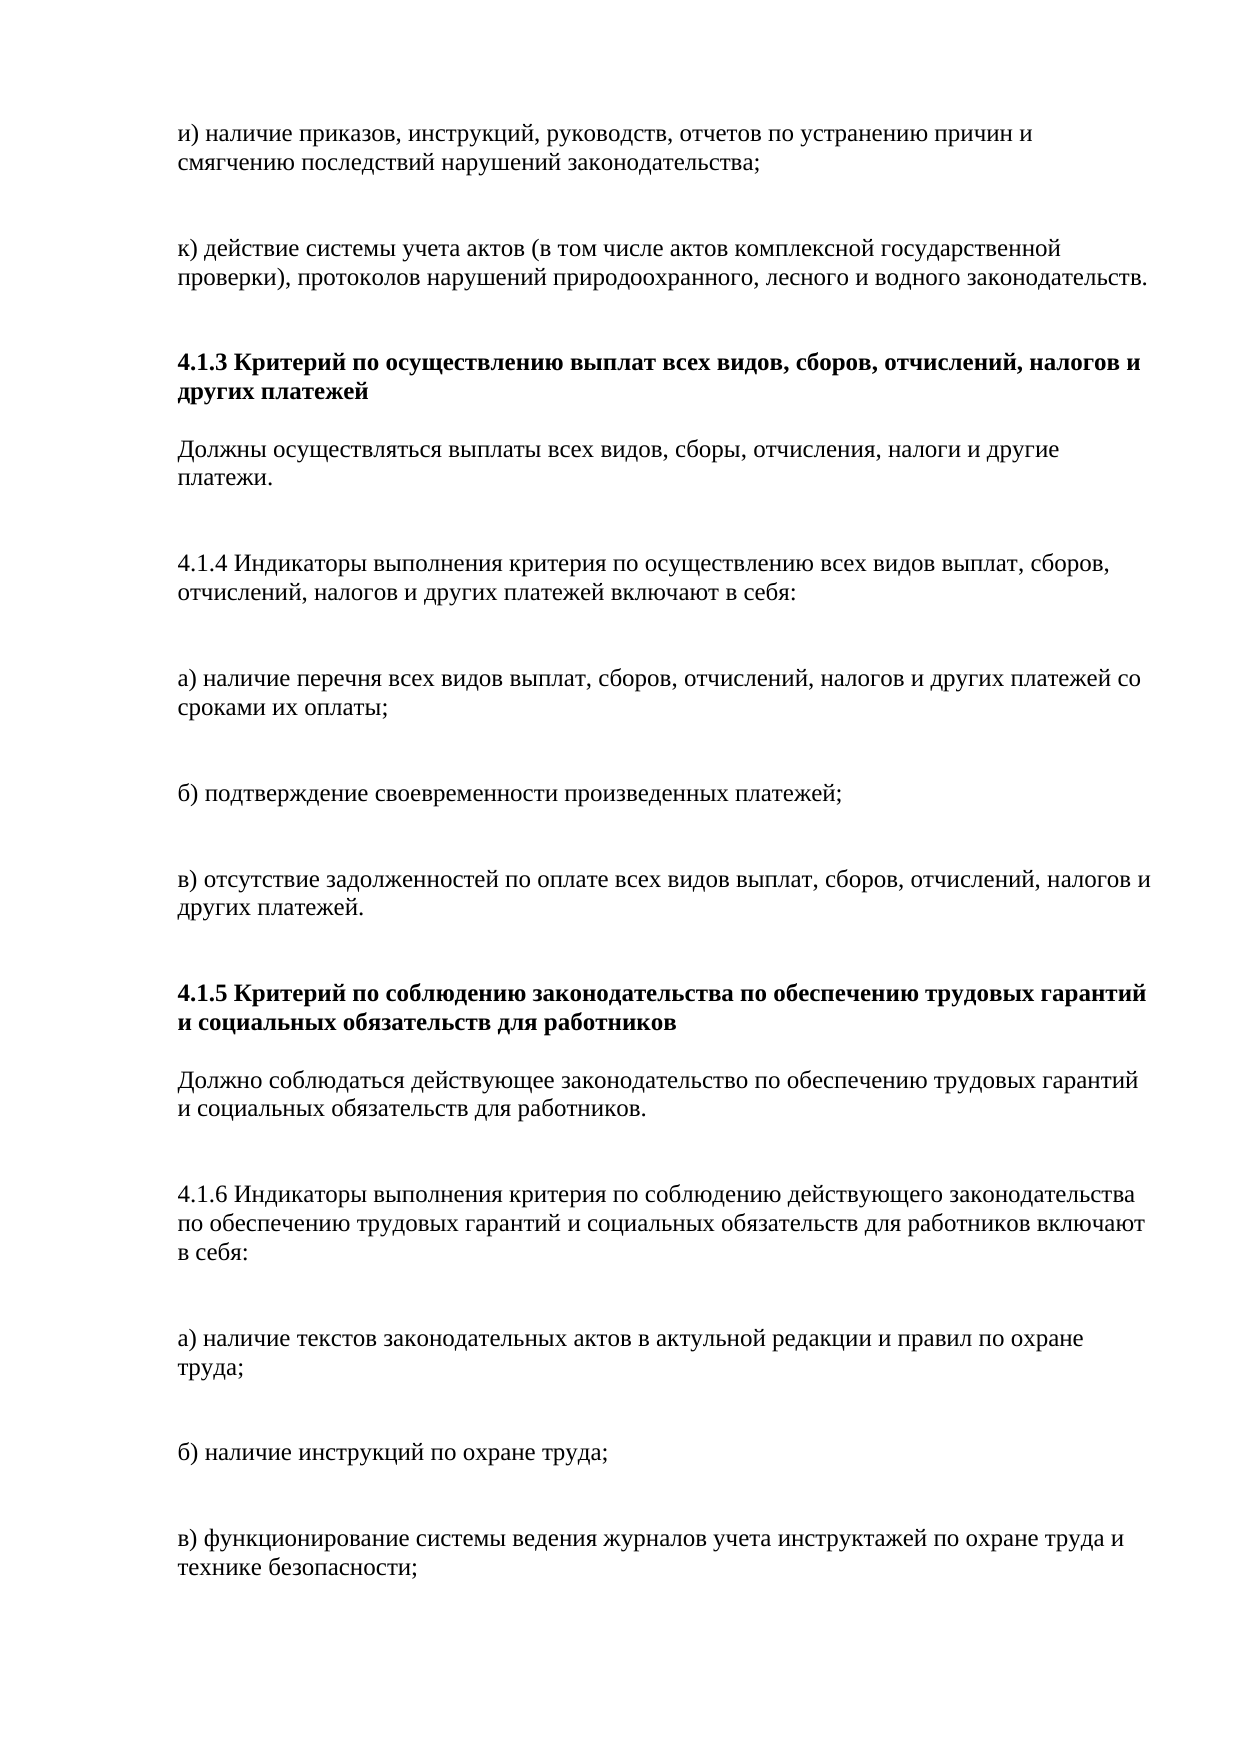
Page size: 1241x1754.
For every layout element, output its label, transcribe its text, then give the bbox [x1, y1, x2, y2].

text в) отсутствие задолженностей по оплате всех видов выплат, сборов, отчислений, налогов и других платежей. [177, 864, 1152, 949]
text 4.1.6 Индикаторы выполнения критерия по соблюдению действующего законодательства по обеспечению трудовых гарантий и социальных обязательств для работников включают в себя: [177, 1179, 1152, 1294]
text 4.1.4 Индикаторы выполнения критерия по осуществлению всех видов выплат, сборов, отчислений, налогов и других платежей включают в себя: [177, 548, 1152, 634]
text а) наличие текстов законодательных актов в актульной редакции и правил по охране труда; [177, 1323, 1152, 1408]
text в) функционирование системы ведения журналов учета инструктажей по охране труда и технике безопасности; [177, 1523, 1152, 1609]
text и) наличие приказов, инструкций, руководств, отчетов по устранению причин и смягчению последствий нарушений законодательства; [177, 118, 1152, 204]
text б) подтверждение своевременности произведенных платежей; [177, 778, 1152, 834]
text к) действие системы учета актов (в том числе актов комплексной государственной проверки), протоколов нарушений природоохранного, лесного и водного законодательств. [177, 233, 1152, 318]
text 4.1.3 Критерий по осуществлению выплат всех видов, сборов, отчислений, налогов и других платежей Должны осуществляться выплаты всех видов, сборы, отчисления, налоги и другие платежи. [177, 347, 1152, 519]
text б) наличие инструкций по охране труда; [177, 1437, 1152, 1494]
text а) наличие перечня всех видов выплат, сборов, отчислений, налогов и других платежей со сроками их оплаты; [177, 663, 1152, 749]
text 4.1.5 Критерий по соблюдению законодательства по обеспечению трудовых гарантий и социальных обязательств для работников Должно соблюдаться действующее законодательство по обеспечению трудовых гарантий и социальных обязательств для работников. [177, 978, 1152, 1150]
